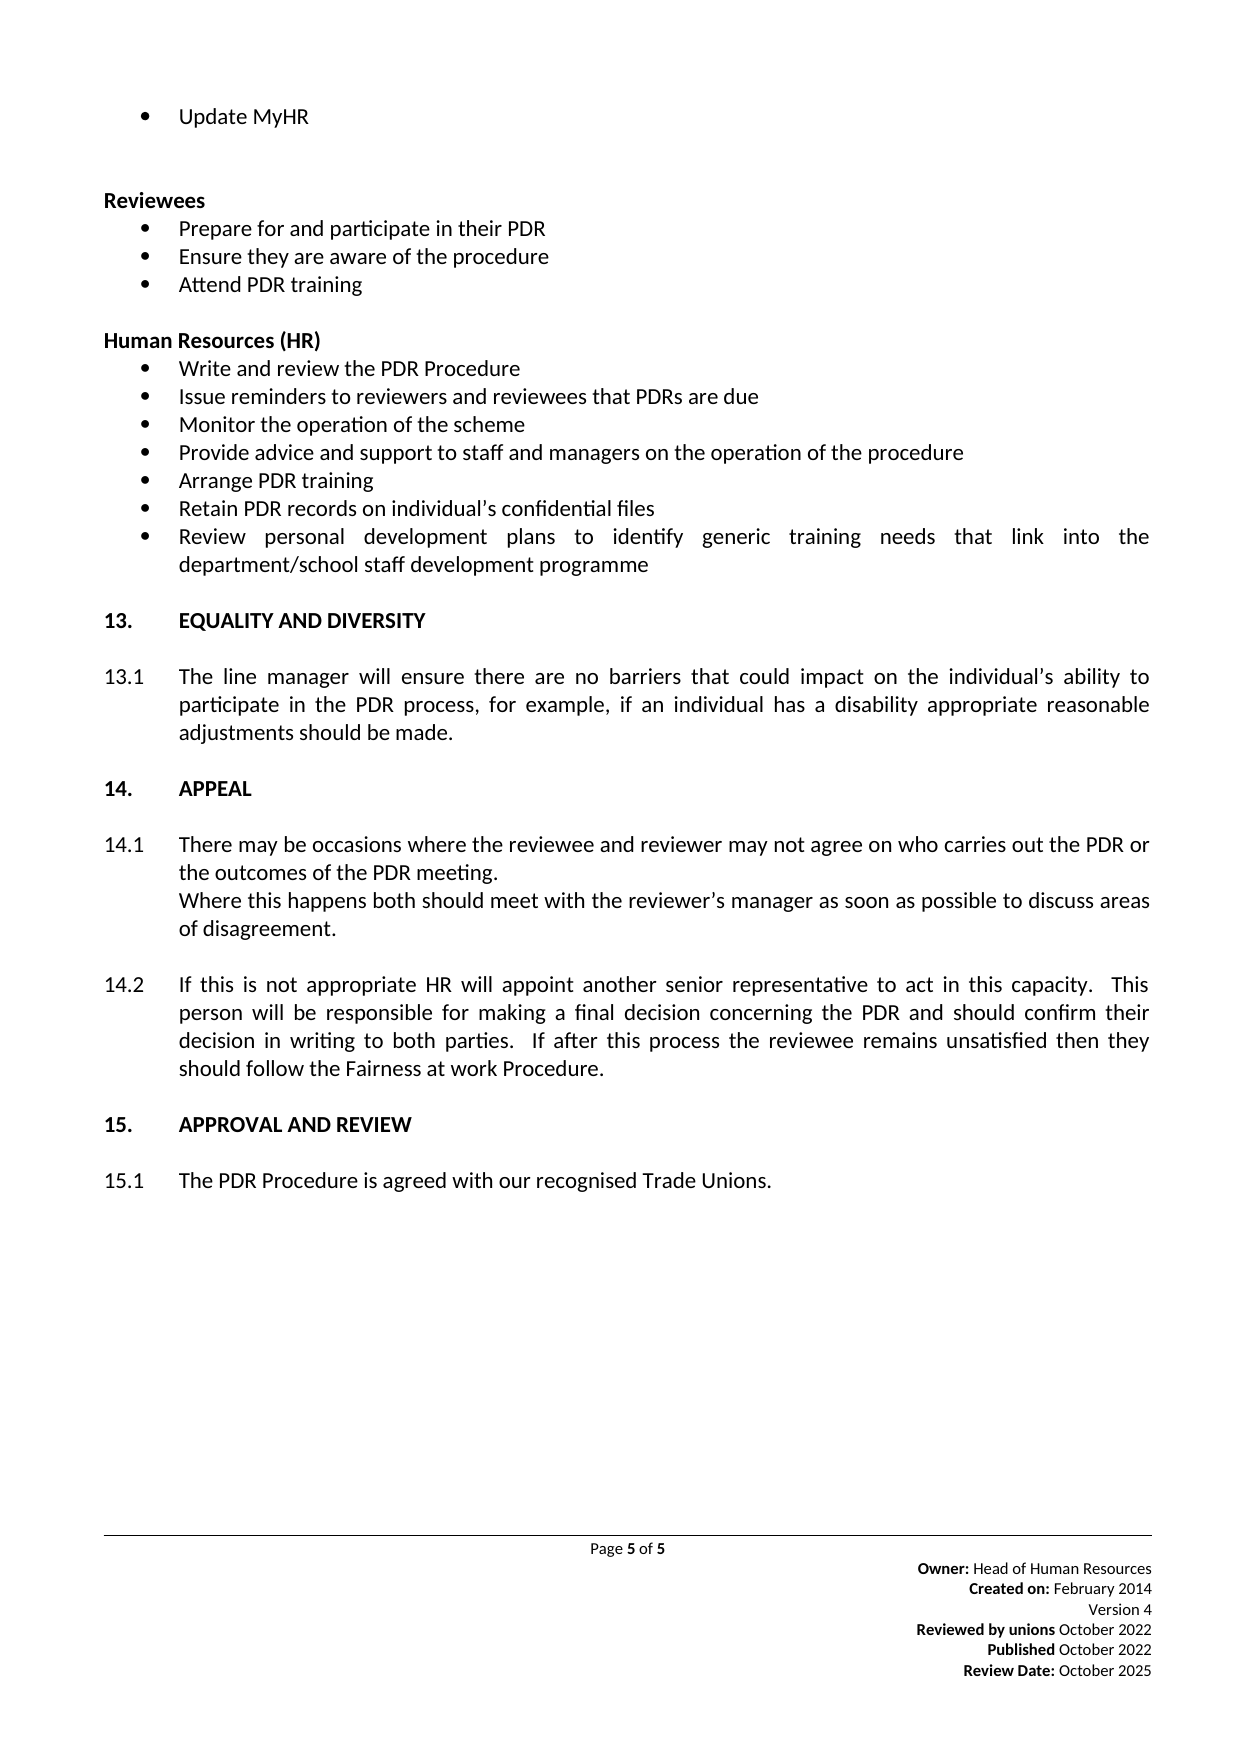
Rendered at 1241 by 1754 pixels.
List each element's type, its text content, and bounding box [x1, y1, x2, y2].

text Human Resources (HR) [103, 326, 1152, 354]
list Prepare for and participate in their PDR [141, 214, 1152, 242]
list Retain PDR records on individual’s confidential files [141, 494, 1152, 522]
text 15. APPROVAL AND REVIEW [103, 1111, 1152, 1138]
text 14.2 If this is not appropriate HR will appoint another senior representative to act in this capacity. This person will be responsible for making a final decision concerning the PDR and should confirm their decision in writing to both parties. If after this process the reviewee remains unsatisfied then they should follow the Fairness at work Procedure. [103, 970, 1152, 1082]
list Provide advice and support to staff and managers on the operation of the procedure [141, 438, 1152, 466]
list Ensure they are aware of the procedure [141, 242, 1152, 270]
list Write and review the PDR Procedure [141, 354, 1152, 382]
list Update MyHR [141, 102, 1152, 130]
text Reviewees [103, 186, 1152, 214]
text Where this happens both should meet with the reviewer’s manager as soon as possible to discuss areas of disagreement. [178, 886, 1152, 942]
list Review personal development plans to identify generic training needs that link into the department/school staff development programme [141, 522, 1152, 578]
list Arrange PDR training [141, 466, 1152, 494]
text 14.1 There may be occasions where the reviewee and reviewer may not agree on who carries out the PDR or the outcomes of the PDR meeting. [103, 830, 1152, 886]
list Attend PDR training [141, 270, 1152, 298]
text 15.1 The PDR Procedure is agreed with our recognised Trade Unions. [103, 1167, 1152, 1194]
text 13.1 The line manager will ensure there are no barriers that could impact on the individual’s ability to participate in the PDR process, for example, if an individual has a disability appropriate reasonable adjustments should be made. [103, 662, 1152, 746]
list Issue reminders to reviewers and reviewees that PDRs are due [141, 382, 1152, 410]
text 13. EQUALITY AND DIVERSITY [103, 606, 1152, 634]
list Monitor the operation of the scheme [141, 410, 1152, 438]
text 14. APPEAL [103, 774, 1152, 802]
